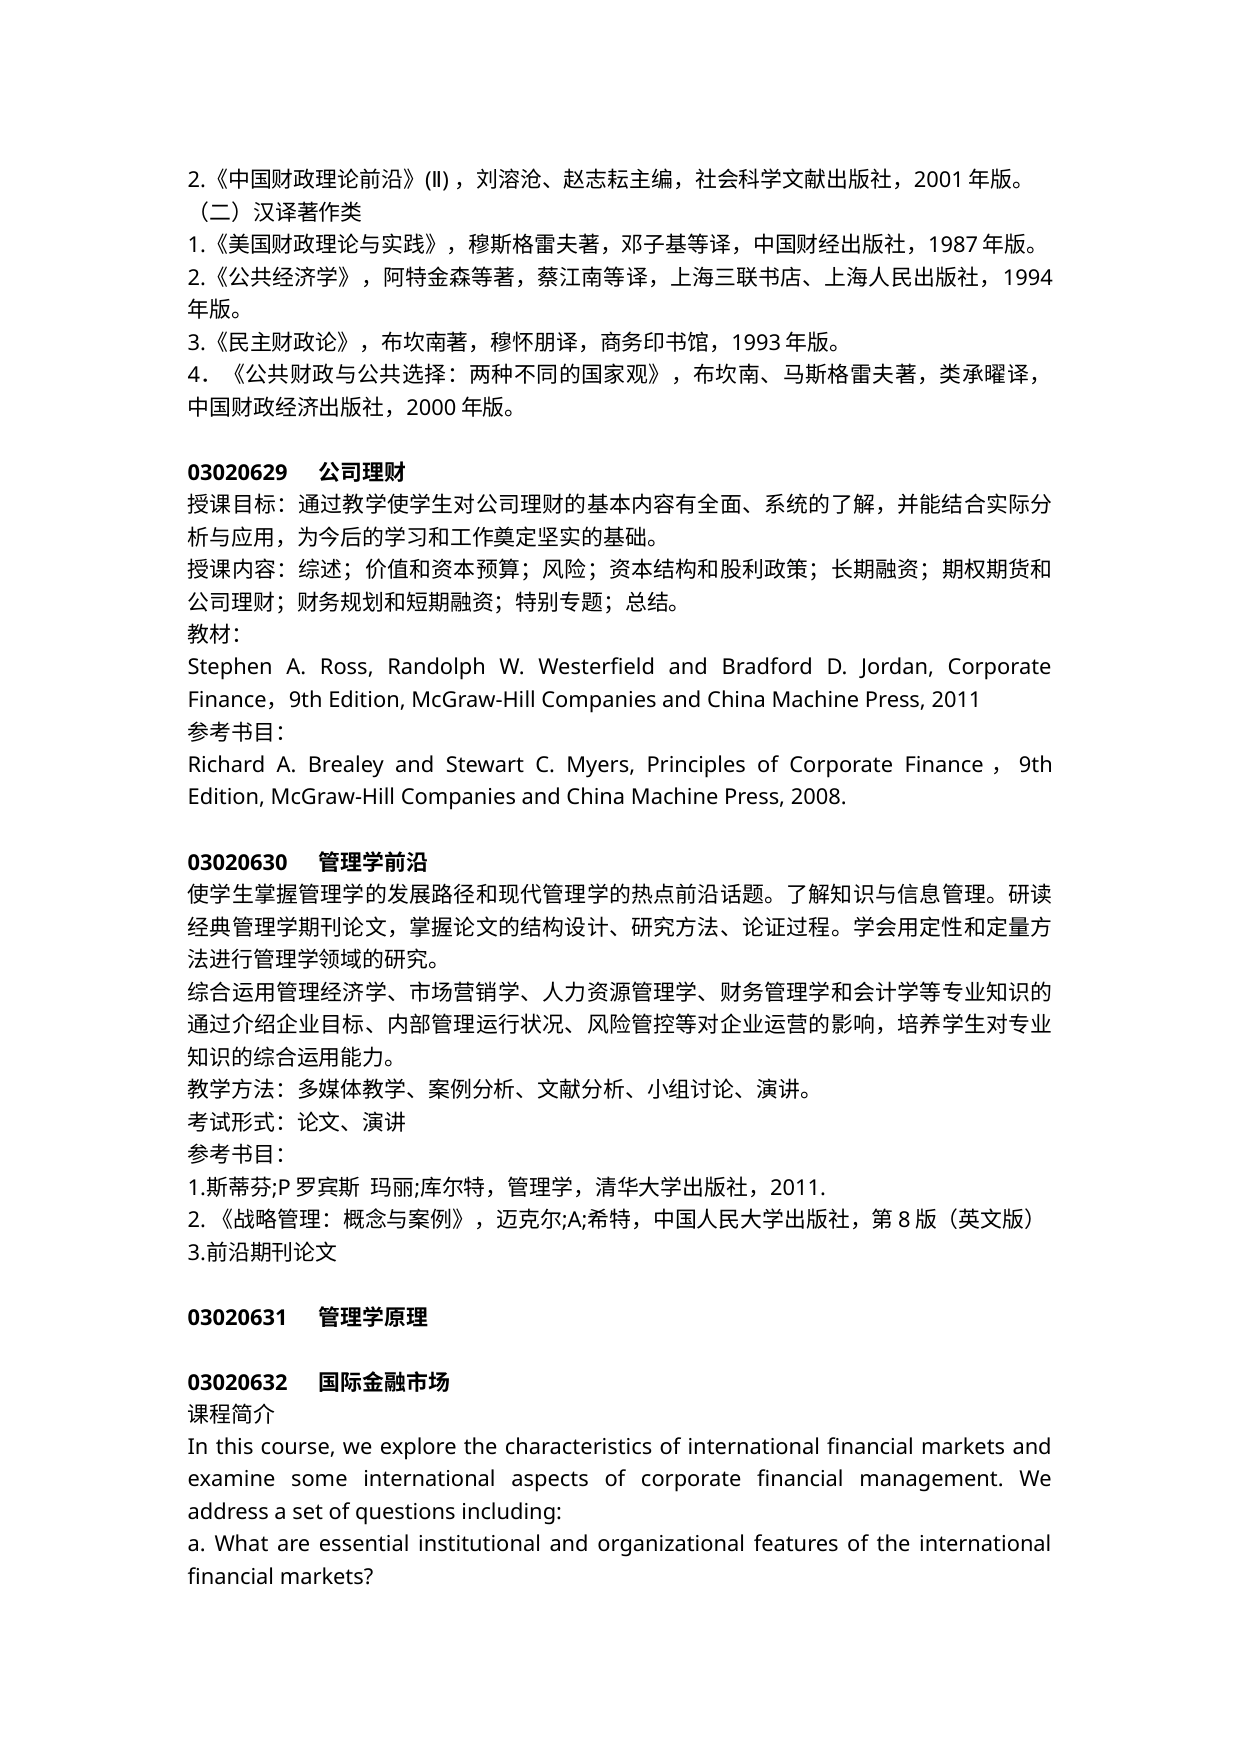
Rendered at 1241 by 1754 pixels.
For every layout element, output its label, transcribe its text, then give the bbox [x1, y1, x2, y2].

text Richard A. Brealey and Stewart C. Myers, Principles of Corporate Finance，9th Edition, McGraw-Hill Companies and China Machine Press, 2008. [187, 747, 1053, 812]
text 1.斯蒂芬;P罗宾斯 玛丽;库尔特，管理学，清华大学出版社，2011. [187, 1169, 1053, 1202]
text 1.《美国财政理论与实践》，穆斯格雷夫著，邓子基等译，中国财经出版社，1987年版。 [187, 227, 1053, 259]
text 使学生掌握管理学的发展路径和现代管理学的热点前沿话题。了解知识与信息管理。研读经典管理学期刊论文，掌握论文的结构设计、研究方法、论证过程。学会用定性和定量方法进行管理学领域的研究。 [187, 877, 1053, 974]
text 考试形式：论文、演讲 [187, 1104, 1053, 1137]
text 03020629 公司理财 [187, 454, 1053, 487]
text 2.《中国财政理论前沿》(Ⅱ) ，刘溶沧、赵志耘主编，社会科学文献出版社，2001年版。 [187, 162, 1053, 194]
text In this course, we explore the characteristics of international financial markets and examine some international aspects of corporate financial management. We address a set of questions including: [187, 1429, 1053, 1527]
text 03020631 管理学原理 [187, 1299, 1053, 1332]
text a. What are essential institutional and organizational features of the international financial markets? [187, 1527, 1053, 1592]
text 03020630 管理学前沿 [187, 844, 1053, 877]
text Stephen A. Ross, Randolph W. Westerfield and Bradford D. Jordan, Corporate Finance，9th Edition, McGraw-Hill Companies and China Machine Press, 2011 [187, 649, 1053, 714]
text 综合运用管理经济学、市场营销学、人力资源管理学、财务管理学和会计学等专业知识的。通过介绍企业目标、内部管理运行状况、风险管控等对企业运营的影响，培养学生对专业知识的综合运用能力。 [187, 974, 1053, 1072]
text 授课内容：综述；价值和资本预算；风险；资本结构和股利政策；长期融资；期权期货和公司理财；财务规划和短期融资；特别专题；总结。 [187, 552, 1053, 617]
text 授课目标：通过教学使学生对公司理财的基本内容有全面、系统的了解，并能结合实际分析与应用，为今后的学习和工作奠定坚实的基础。 [187, 487, 1053, 552]
text 课程简介 [187, 1397, 1053, 1429]
text 参考书目： [187, 1137, 1053, 1169]
text 4．《公共财政与公共选择：两种不同的国家观》，布坎南、马斯格雷夫著，类承曜译，中国财政经济出版社，2000年版。 [187, 357, 1053, 422]
text 3.《民主财政论》，布坎南著，穆怀朋译，商务印书馆，1993年版。 [187, 324, 1053, 357]
text 2.《公共经济学》，阿特金森等著，蔡江南等译，上海三联书店、上海人民出版社，1994年版。 [187, 259, 1053, 324]
text 03020632 国际金融市场 [187, 1364, 1053, 1397]
text 参考书目： [187, 714, 1053, 747]
text 教学方法：多媒体教学、案例分析、文献分析、小组讨论、演讲。 [187, 1072, 1053, 1104]
text （二）汉译著作类 [187, 194, 1053, 227]
text 3.前沿期刊论文 [187, 1234, 1053, 1267]
text 2. 《战略管理：概念与案例》，迈克尔;A;希特，中国人民大学出版社，第8版（英文版） [187, 1202, 1053, 1234]
text 教材： [187, 617, 1053, 649]
